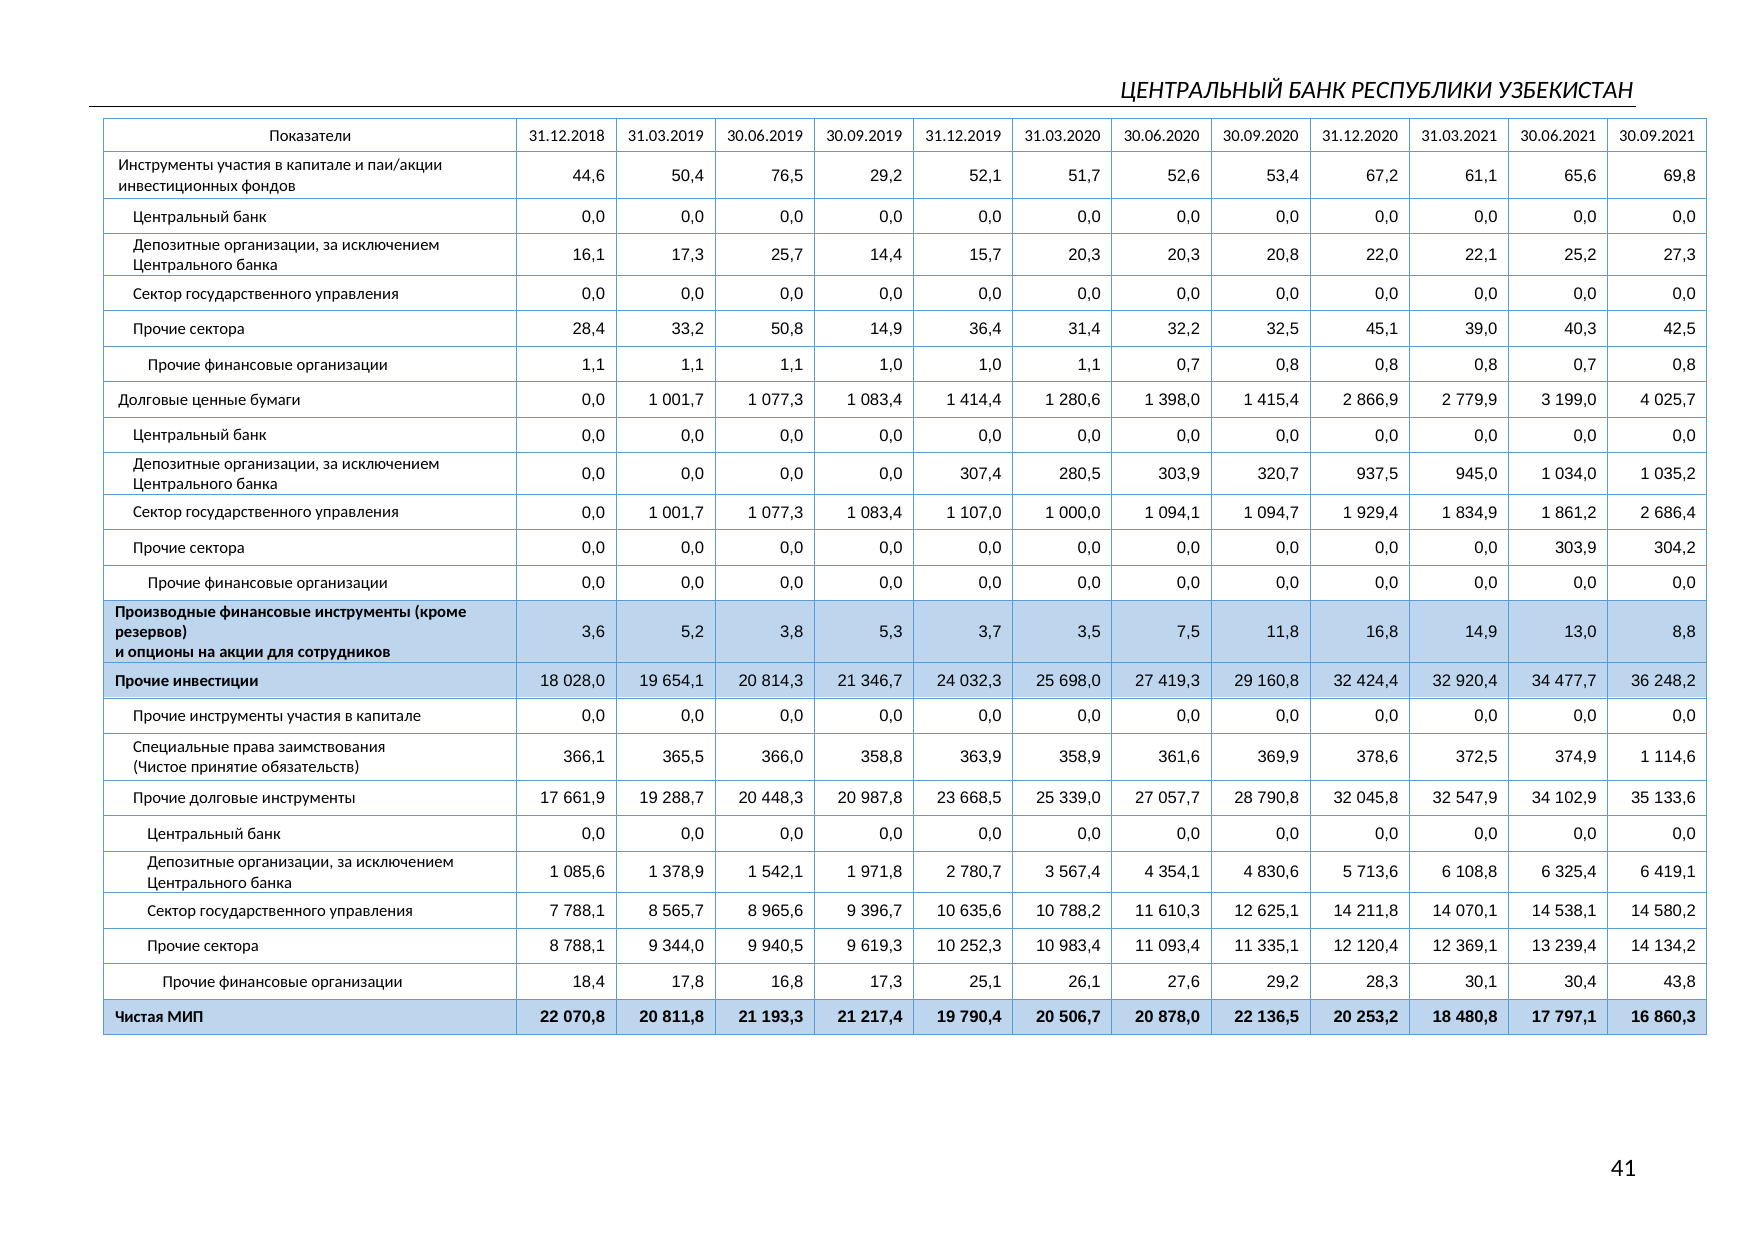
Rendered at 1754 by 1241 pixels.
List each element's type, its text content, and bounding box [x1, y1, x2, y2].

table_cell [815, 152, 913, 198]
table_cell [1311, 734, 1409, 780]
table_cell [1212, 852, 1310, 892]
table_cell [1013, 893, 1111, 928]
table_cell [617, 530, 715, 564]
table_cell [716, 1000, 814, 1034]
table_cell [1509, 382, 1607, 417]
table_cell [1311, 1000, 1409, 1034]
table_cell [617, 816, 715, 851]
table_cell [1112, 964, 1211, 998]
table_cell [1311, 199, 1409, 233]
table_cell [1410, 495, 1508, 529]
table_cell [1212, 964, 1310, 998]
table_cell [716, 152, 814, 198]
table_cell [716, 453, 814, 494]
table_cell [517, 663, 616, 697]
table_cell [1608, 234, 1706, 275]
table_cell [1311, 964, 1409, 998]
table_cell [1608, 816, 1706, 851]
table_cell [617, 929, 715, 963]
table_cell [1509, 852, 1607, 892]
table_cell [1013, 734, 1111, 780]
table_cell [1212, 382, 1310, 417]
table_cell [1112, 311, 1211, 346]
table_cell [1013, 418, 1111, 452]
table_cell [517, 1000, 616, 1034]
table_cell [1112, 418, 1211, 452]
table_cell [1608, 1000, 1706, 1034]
table_header 30.09.2021 [1608, 119, 1706, 151]
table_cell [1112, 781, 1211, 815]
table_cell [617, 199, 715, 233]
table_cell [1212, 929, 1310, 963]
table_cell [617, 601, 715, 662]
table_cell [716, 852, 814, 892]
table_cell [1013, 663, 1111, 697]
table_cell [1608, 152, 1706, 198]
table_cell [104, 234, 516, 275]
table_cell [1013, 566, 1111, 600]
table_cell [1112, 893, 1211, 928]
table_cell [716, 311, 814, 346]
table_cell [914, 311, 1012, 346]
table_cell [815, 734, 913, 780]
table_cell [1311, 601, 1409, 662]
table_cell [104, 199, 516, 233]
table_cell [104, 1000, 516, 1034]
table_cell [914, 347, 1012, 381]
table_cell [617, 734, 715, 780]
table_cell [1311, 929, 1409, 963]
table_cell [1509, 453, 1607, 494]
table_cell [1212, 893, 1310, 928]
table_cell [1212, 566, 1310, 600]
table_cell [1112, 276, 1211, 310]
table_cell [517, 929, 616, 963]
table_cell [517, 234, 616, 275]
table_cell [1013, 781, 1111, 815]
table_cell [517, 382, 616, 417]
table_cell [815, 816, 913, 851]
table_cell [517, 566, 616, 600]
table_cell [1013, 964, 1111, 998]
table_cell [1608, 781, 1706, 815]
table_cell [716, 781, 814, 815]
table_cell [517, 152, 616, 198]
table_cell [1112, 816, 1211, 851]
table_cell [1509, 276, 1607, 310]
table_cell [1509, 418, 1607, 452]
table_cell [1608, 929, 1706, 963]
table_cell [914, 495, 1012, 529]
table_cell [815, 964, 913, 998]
table_header 31.03.2021 [1410, 119, 1508, 151]
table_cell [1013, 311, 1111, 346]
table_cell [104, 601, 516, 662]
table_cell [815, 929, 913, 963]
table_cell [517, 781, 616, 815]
table_header 31.03.2020 [1013, 119, 1111, 151]
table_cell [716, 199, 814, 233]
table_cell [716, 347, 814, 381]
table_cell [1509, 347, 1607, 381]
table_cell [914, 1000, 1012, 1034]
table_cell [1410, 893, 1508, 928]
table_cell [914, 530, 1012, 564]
table_header 30.09.2020 [1212, 119, 1310, 151]
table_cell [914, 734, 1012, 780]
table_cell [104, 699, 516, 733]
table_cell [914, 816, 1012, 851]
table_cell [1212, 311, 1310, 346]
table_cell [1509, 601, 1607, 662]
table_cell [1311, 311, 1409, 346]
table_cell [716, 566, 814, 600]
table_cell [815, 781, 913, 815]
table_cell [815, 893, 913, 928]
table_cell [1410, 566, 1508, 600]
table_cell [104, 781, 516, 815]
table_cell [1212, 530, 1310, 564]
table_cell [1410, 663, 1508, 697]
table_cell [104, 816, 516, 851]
table_header Показатели [104, 119, 516, 151]
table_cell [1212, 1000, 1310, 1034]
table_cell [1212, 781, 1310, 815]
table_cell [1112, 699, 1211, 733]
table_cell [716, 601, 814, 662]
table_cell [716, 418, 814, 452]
table_header 30.06.2021 [1509, 119, 1607, 151]
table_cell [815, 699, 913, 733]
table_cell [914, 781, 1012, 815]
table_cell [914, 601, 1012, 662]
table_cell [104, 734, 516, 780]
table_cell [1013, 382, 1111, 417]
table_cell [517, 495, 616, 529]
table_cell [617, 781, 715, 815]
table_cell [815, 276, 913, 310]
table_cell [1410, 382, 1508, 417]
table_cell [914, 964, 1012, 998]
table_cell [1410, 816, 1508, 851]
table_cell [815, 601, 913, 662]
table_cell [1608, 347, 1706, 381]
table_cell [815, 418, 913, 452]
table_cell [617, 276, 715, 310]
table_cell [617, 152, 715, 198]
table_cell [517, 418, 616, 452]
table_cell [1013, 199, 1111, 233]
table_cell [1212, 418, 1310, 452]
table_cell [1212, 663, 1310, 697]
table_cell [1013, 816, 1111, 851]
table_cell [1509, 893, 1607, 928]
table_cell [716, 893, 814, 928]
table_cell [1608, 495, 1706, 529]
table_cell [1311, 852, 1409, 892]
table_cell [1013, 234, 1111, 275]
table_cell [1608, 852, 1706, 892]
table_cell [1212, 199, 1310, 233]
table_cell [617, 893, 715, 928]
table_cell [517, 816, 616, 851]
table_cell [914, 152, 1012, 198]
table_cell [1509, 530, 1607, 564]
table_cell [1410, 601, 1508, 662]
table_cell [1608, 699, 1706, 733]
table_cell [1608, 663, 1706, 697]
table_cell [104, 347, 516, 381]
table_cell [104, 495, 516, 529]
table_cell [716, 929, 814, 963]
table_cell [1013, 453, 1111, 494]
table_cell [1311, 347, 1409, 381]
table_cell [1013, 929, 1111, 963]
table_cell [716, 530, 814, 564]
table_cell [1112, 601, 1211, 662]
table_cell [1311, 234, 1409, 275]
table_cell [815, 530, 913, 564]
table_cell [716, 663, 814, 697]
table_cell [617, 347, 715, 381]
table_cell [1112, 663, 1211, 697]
table_header 30.06.2020 [1112, 119, 1211, 151]
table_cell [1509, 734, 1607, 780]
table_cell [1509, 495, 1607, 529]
table_header 31.03.2019 [617, 119, 715, 151]
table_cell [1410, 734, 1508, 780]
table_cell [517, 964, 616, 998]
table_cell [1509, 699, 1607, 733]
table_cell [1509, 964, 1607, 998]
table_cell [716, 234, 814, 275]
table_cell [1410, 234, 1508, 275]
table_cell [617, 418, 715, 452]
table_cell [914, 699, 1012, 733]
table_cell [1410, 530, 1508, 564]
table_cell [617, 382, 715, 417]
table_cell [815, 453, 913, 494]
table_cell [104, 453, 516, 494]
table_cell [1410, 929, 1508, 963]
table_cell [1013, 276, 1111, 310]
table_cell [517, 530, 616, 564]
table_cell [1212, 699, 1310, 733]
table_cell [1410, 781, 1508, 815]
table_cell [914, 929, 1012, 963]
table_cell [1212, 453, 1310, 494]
table_header 30.06.2019 [716, 119, 814, 151]
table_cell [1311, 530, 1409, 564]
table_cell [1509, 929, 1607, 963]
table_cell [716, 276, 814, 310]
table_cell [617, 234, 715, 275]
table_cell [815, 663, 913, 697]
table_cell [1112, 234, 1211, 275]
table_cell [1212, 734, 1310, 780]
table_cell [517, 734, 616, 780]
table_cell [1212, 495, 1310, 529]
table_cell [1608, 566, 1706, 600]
table_header 31.12.2020 [1311, 119, 1409, 151]
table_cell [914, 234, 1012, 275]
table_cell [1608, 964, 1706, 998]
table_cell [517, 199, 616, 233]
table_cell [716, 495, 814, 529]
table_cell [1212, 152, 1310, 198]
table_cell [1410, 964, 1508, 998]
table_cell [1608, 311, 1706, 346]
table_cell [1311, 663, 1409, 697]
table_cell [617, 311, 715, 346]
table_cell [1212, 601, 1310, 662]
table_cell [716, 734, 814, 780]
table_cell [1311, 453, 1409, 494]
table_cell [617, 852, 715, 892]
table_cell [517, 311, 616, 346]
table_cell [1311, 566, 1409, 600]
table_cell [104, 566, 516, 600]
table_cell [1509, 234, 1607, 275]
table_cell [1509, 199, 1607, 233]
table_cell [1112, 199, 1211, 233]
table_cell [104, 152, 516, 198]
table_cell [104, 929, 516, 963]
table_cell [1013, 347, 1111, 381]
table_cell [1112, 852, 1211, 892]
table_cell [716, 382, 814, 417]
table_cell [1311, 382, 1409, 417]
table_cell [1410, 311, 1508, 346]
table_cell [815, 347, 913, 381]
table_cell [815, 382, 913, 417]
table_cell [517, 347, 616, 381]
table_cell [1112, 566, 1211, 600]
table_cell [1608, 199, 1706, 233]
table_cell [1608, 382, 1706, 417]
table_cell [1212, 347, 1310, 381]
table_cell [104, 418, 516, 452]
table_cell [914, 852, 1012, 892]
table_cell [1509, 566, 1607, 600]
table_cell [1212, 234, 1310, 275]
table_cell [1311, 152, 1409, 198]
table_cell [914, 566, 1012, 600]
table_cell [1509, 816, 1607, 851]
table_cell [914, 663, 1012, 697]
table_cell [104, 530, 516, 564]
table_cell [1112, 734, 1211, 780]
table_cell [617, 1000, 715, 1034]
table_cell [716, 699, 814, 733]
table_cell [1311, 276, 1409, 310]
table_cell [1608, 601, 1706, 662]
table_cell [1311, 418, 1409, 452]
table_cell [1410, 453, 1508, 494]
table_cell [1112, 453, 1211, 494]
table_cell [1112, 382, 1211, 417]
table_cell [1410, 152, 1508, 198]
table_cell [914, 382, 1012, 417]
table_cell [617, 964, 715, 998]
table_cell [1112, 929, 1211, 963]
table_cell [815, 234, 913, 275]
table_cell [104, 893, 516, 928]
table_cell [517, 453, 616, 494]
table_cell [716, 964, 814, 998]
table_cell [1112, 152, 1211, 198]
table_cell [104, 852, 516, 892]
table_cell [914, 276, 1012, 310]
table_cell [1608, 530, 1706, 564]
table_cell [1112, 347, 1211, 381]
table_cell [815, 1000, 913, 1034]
table_header 30.09.2019 [815, 119, 913, 151]
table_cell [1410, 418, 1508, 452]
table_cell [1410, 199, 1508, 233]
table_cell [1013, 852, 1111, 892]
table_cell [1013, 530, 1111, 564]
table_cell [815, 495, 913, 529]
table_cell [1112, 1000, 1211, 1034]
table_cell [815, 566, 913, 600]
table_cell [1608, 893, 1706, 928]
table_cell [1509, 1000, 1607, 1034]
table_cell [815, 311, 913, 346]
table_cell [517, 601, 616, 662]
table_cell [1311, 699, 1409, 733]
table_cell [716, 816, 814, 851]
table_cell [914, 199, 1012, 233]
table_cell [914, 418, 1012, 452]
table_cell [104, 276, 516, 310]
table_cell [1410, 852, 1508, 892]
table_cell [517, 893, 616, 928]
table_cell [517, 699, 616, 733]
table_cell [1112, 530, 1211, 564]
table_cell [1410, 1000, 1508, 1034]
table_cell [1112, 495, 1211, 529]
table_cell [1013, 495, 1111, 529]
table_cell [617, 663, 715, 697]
table_header 31.12.2019 [914, 119, 1012, 151]
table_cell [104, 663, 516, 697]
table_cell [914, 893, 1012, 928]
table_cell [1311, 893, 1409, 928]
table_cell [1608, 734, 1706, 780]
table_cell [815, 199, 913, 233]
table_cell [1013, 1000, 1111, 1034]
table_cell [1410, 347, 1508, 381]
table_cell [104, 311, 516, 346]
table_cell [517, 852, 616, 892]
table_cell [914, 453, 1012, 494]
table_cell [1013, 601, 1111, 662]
table_header 31.12.2018 [517, 119, 616, 151]
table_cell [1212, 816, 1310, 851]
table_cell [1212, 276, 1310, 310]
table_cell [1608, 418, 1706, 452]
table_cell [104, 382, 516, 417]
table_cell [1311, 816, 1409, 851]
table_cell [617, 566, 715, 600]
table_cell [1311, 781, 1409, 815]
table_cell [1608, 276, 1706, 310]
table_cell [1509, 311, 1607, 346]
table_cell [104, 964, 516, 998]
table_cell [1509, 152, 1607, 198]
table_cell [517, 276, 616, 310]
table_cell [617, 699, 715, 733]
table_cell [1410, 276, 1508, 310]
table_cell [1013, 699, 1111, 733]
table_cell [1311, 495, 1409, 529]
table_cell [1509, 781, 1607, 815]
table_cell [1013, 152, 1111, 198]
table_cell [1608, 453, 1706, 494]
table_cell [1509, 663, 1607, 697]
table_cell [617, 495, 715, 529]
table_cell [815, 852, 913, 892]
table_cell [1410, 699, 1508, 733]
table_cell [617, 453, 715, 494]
